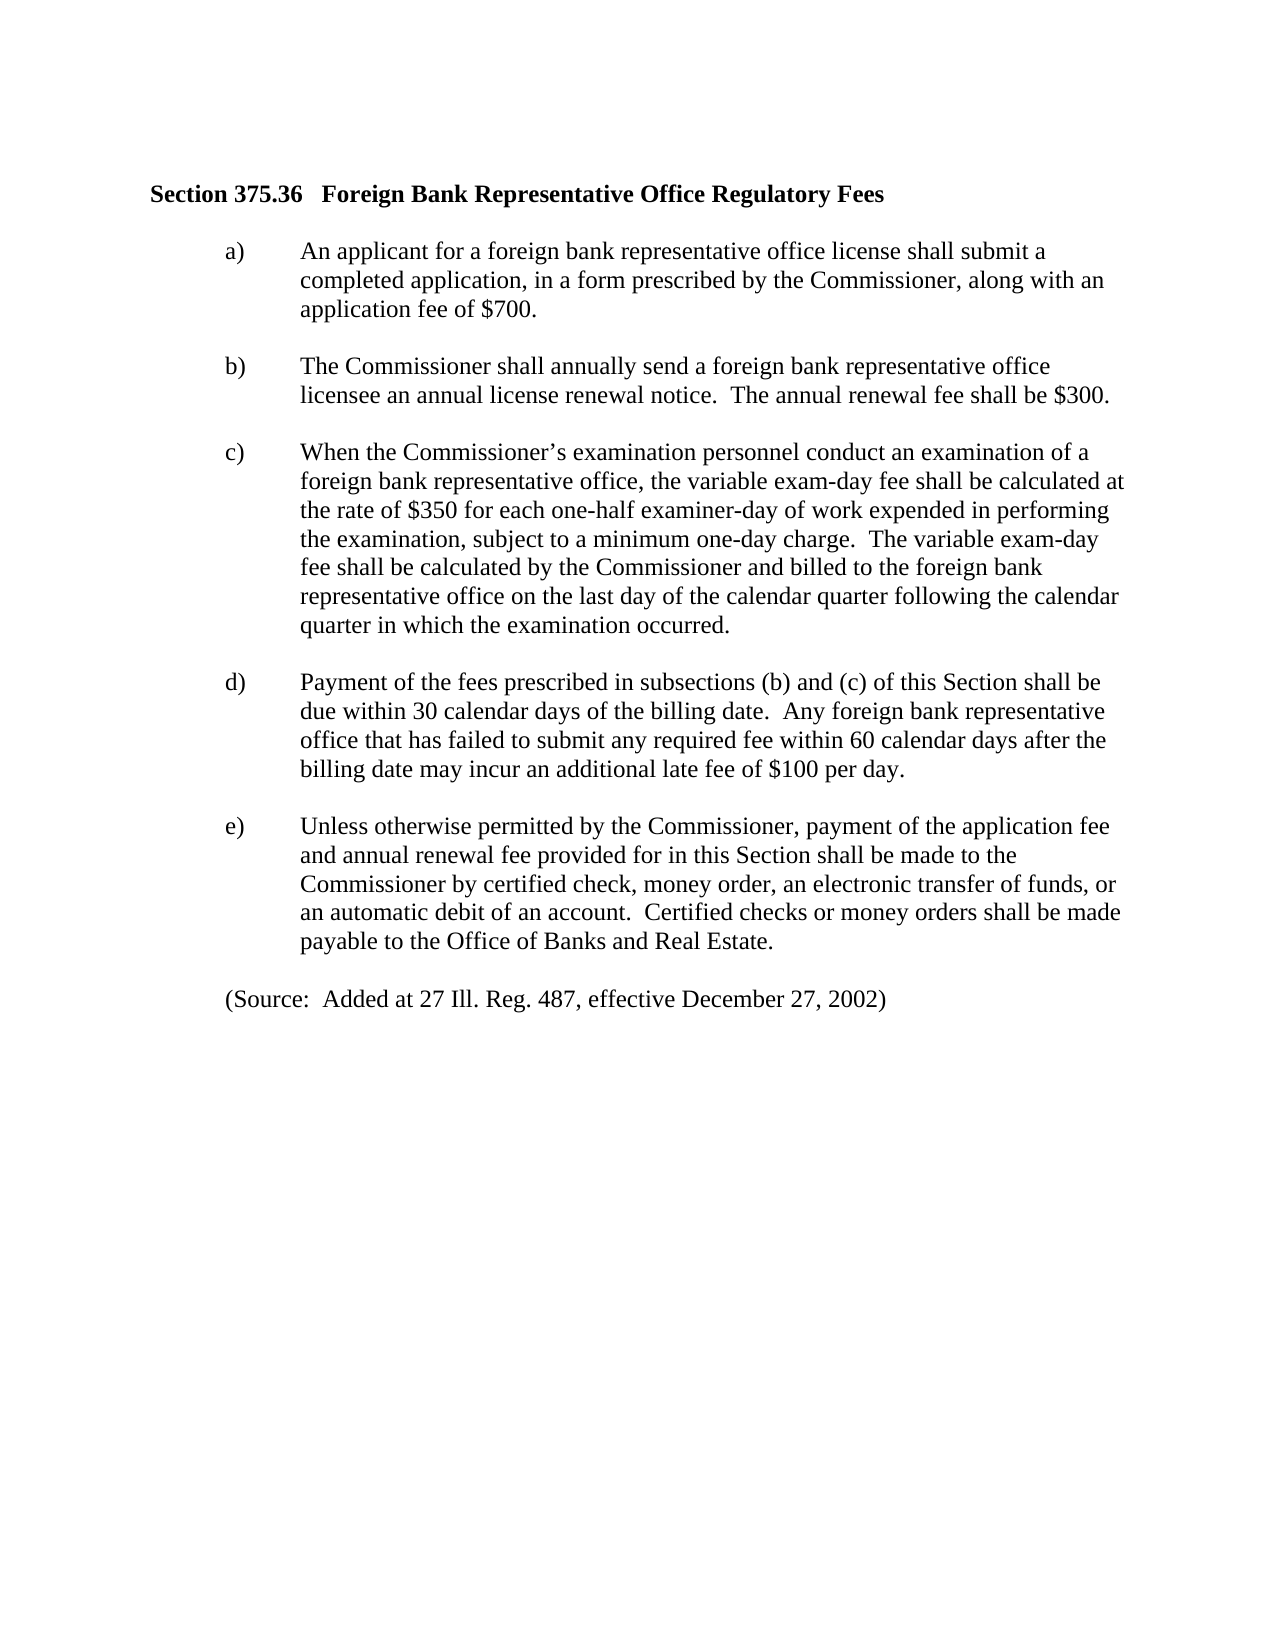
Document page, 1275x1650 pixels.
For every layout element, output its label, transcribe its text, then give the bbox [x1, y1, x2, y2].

text Section 375.36 Foreign Bank Representative Office Regulatory Fees [150, 179, 1125, 207]
text (Source: Added at 27 Reg. 487, effective ) [150, 984, 1125, 1012]
text a) An applicant for a foreign bank representative office license shall submit a completed application, in a form prescribed by the Commissioner, along with an application fee of $700. [225, 236, 1125, 322]
text b) The Commissioner shall annually send a foreign bank representative office licensee an annual license renewal notice. The annual renewal fee shall be $300. [225, 351, 1125, 409]
text d) Payment of the fees prescribed in subsections (b) and (c) of this Section shall be due within 30 calendar days of the billing date. Any foreign bank representative office that has failed to submit any required fee within 60 calendar days after the billing date may incur an additional late fee of $100 per day. [225, 667, 1125, 782]
text c) When the Commissioner’s examination personnel conduct an examination of a foreign bank representative office, the variable exam-day fee shall be calculated at the rate of $350 for each one-half examiner-day of work expended in performing the examination, subject to a minimum one-day charge. The variable exam-day fee shall be calculated by the Commissioner and billed to the foreign bank representative office on the last day of the calendar quarter following the calendar quarter in which the examination occurred. [225, 437, 1125, 639]
text e) Unless otherwise permitted by the Commissioner, payment of the application fee and annual renewal fee provided for in this Section shall be made to the Commissioner by certified check, money order, an electronic transfer of funds, or an automatic debit of an account. Certified checks or money orders shall be made payable to the Office of Banks and Real Estate. [225, 811, 1125, 955]
